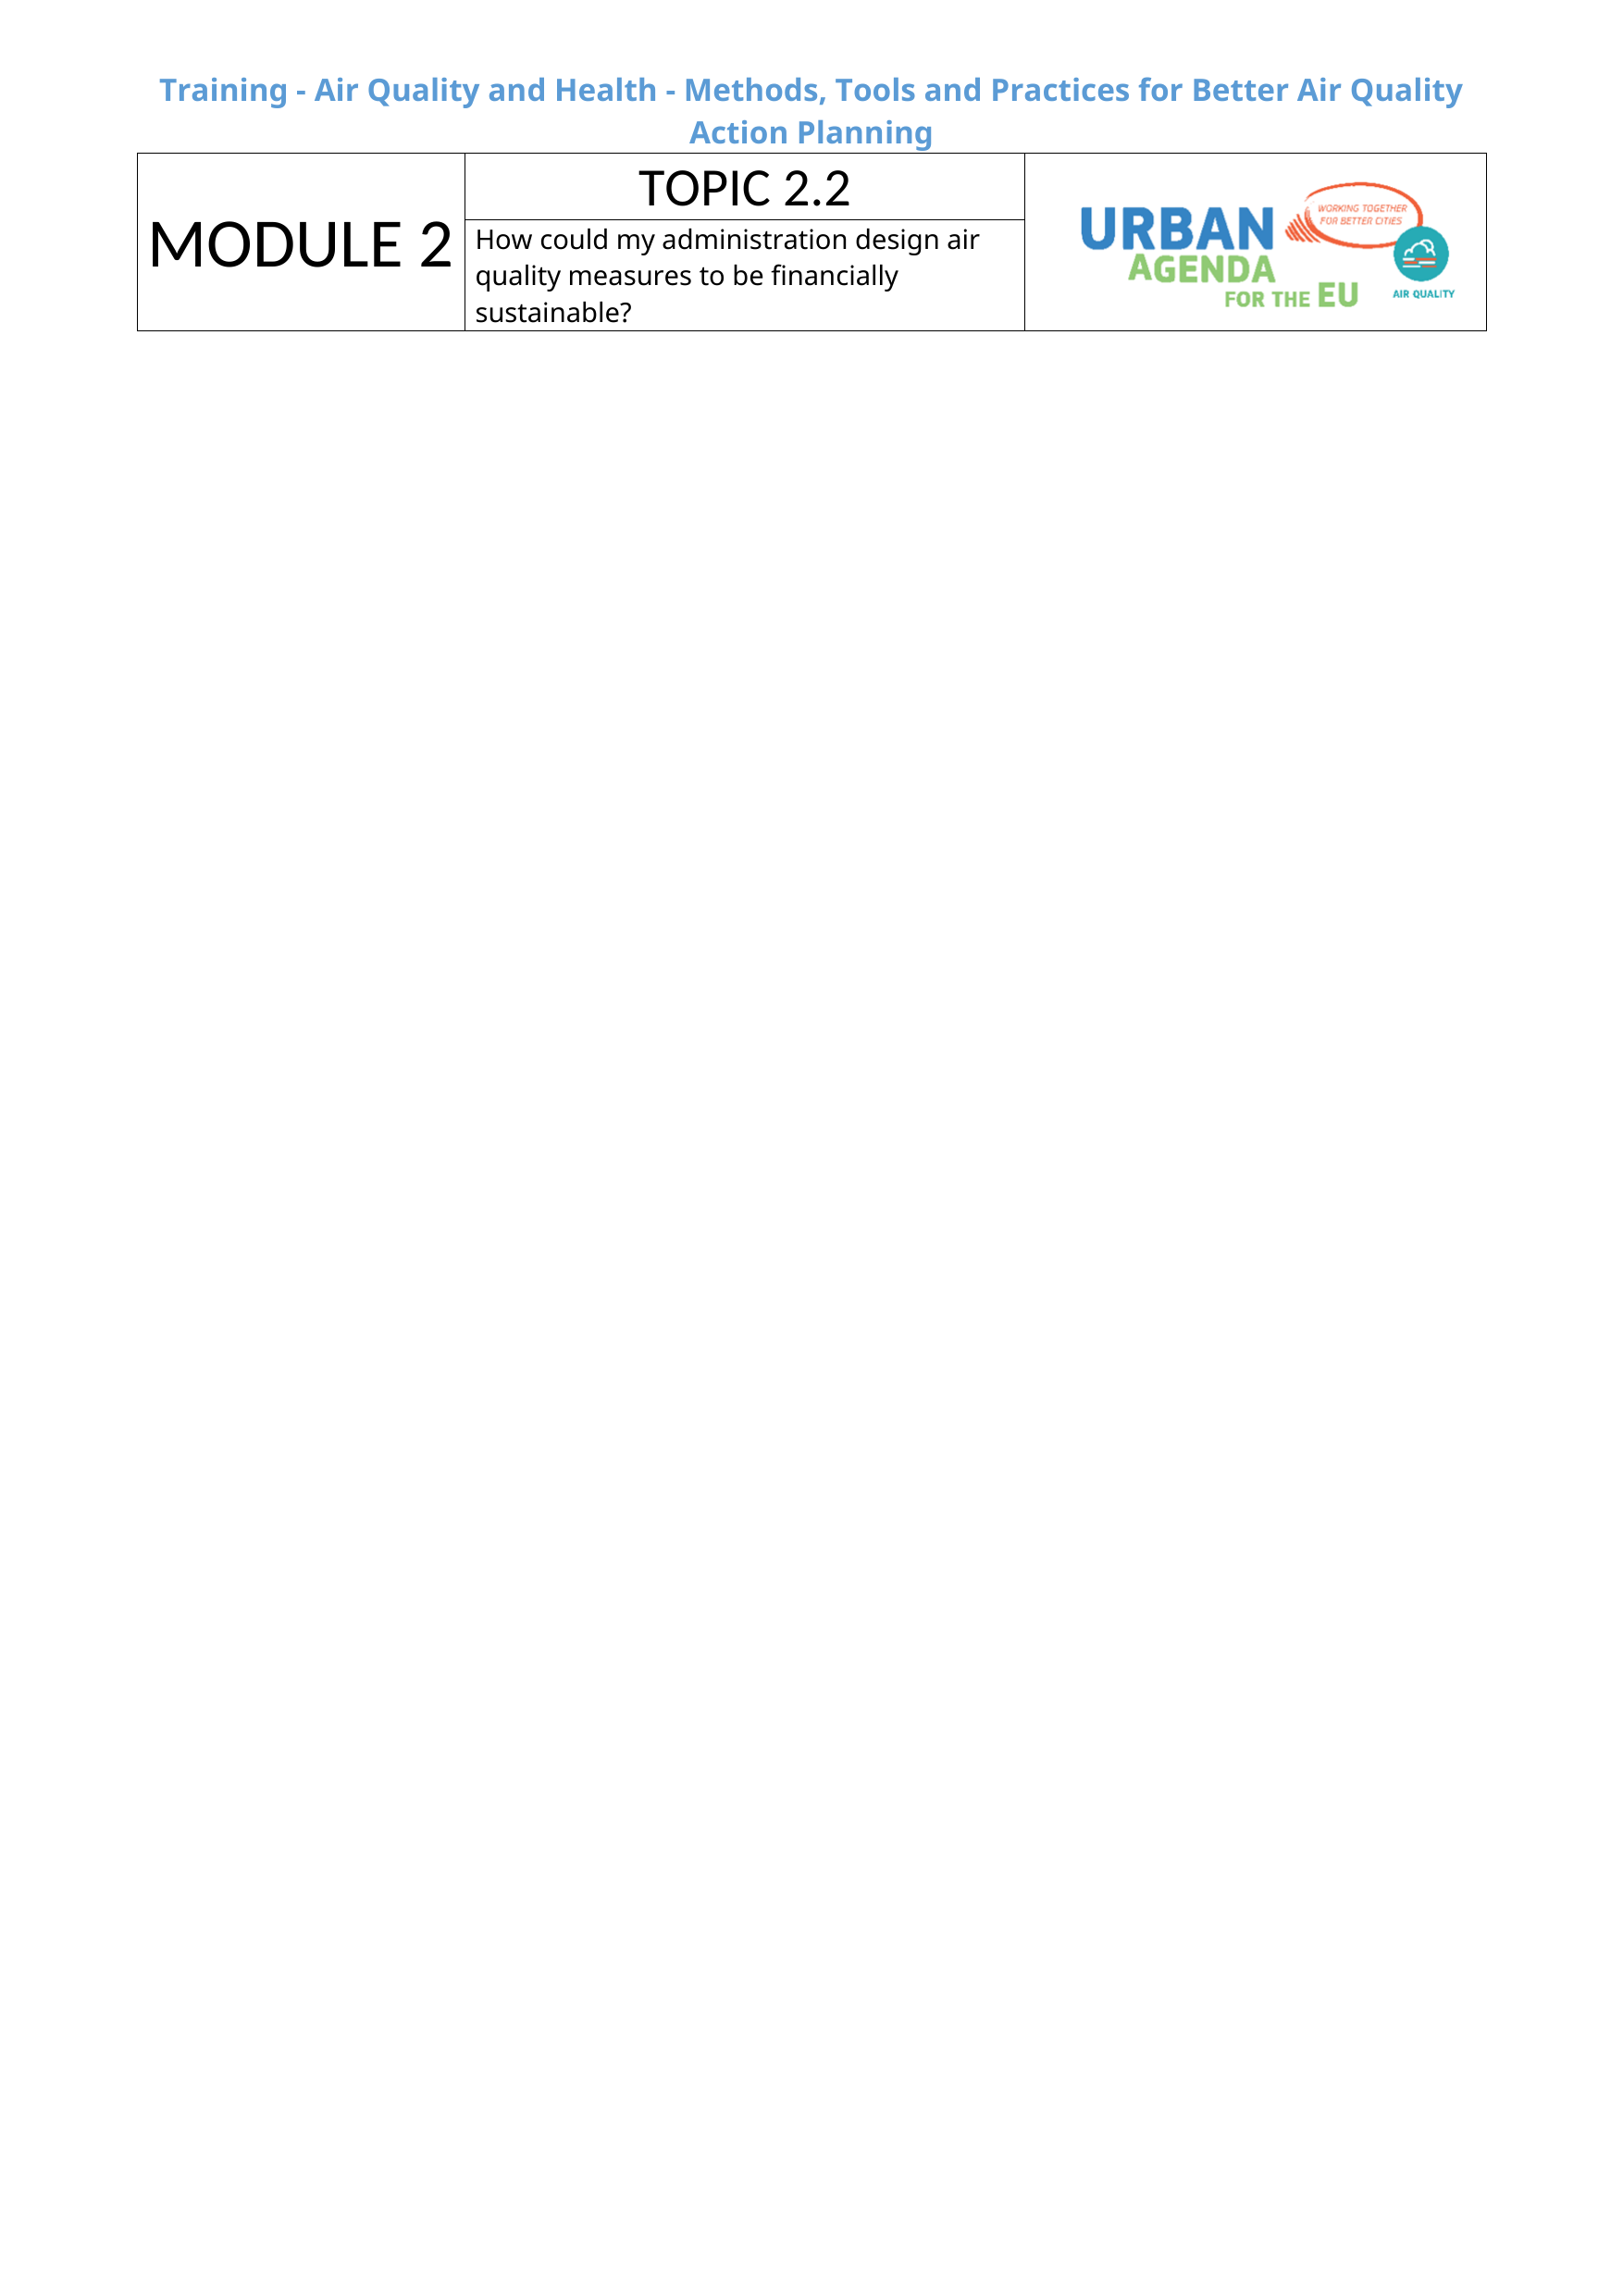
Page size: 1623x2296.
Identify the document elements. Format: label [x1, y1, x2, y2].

picture [1035, 162, 1486, 321]
